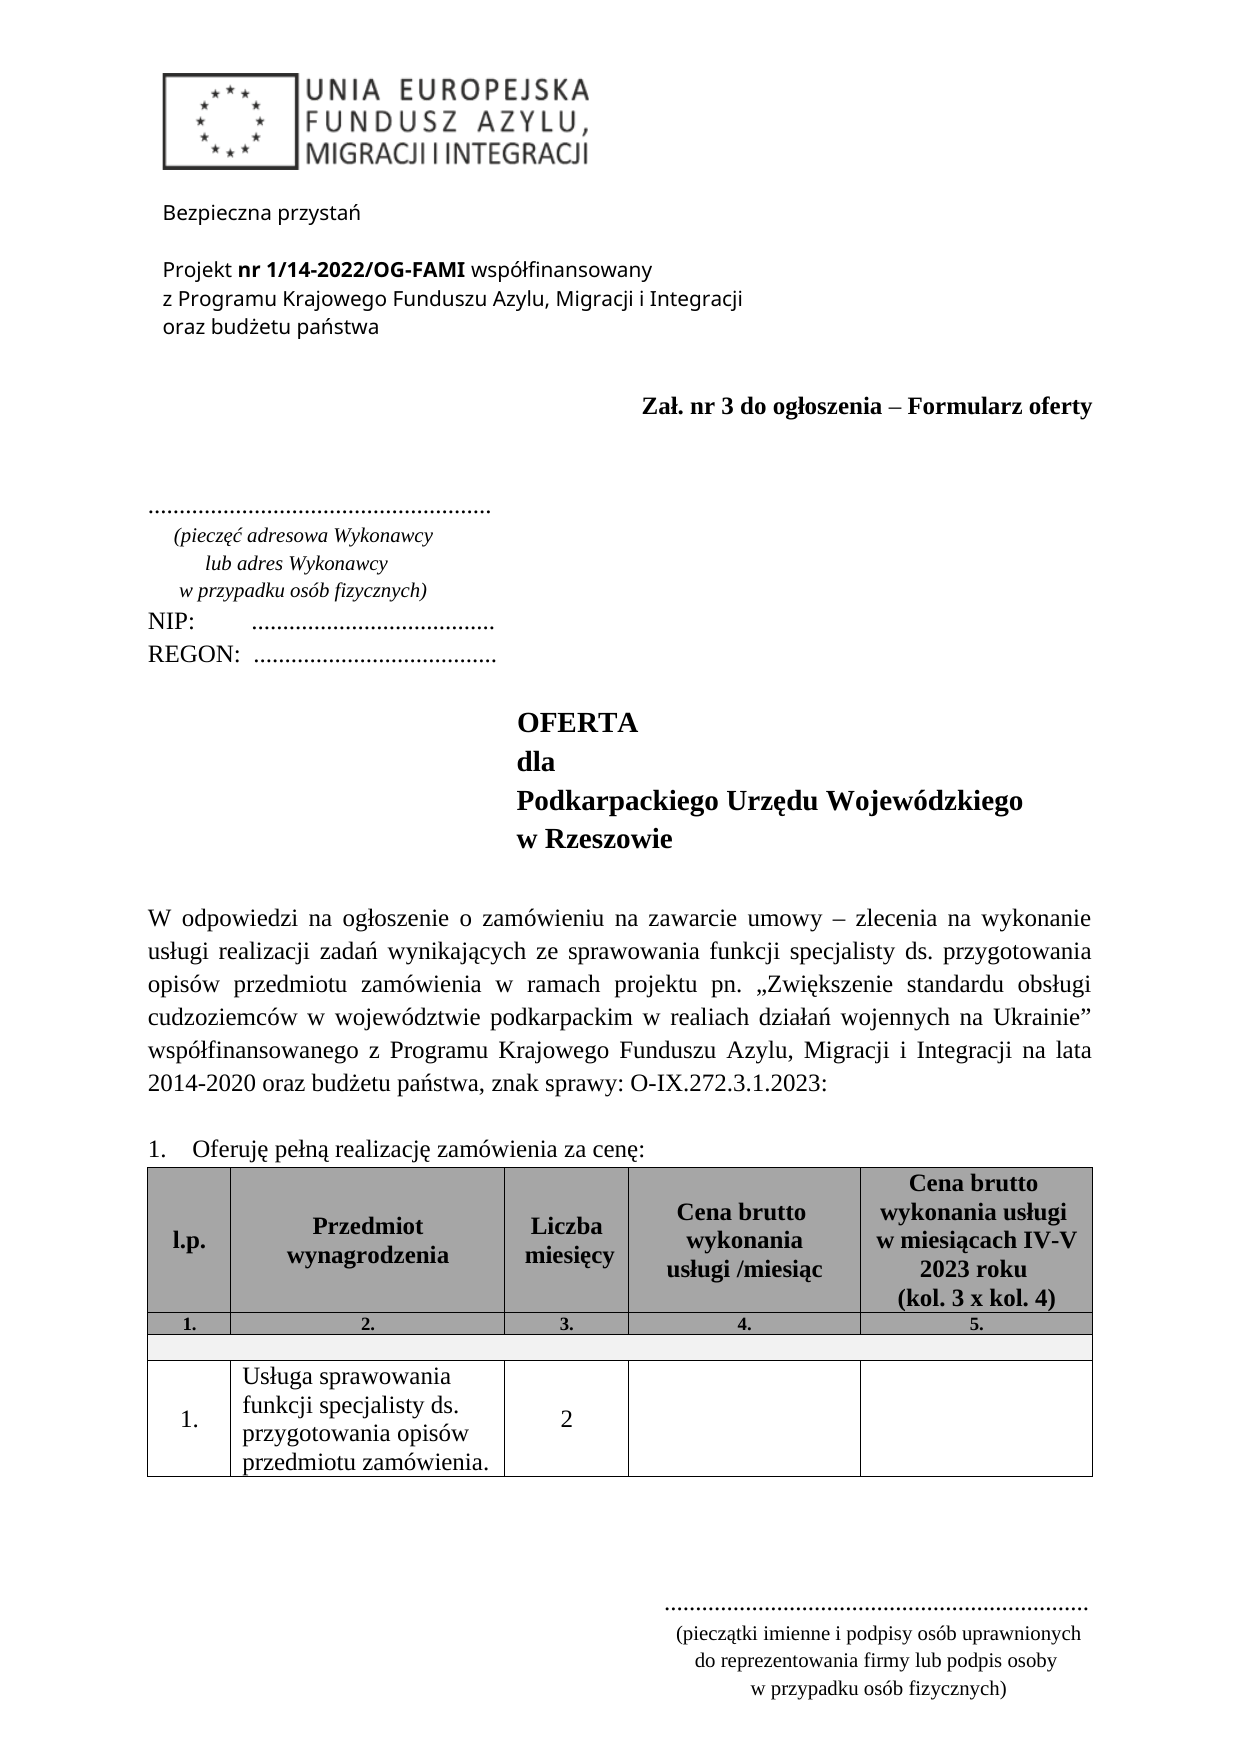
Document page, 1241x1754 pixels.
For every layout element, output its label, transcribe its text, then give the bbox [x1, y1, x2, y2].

text ....................................................... [148, 490, 1092, 519]
table_cell [148, 1335, 1092, 1360]
subtitle Zał. nr 3 do ogłoszenia – Formularz oferty [148, 391, 1092, 419]
picture [162, 73, 589, 170]
table_header Liczba miesięcy [505, 1168, 628, 1312]
text REGON: ....................................... [148, 639, 1092, 667]
text W odpowiedzi na ogłoszenie o zamówieniu na zawarcie umowy – zlecenia na wykonanie usługi realizacji zadań wynikających ze sprawowania funkcji specjalisty ds. przygotowania opisów przedmiotu zamówienia w ramach projektu pn. „Zwiększenie standardu obsługi cudzoziemców w województwie podkarpackim w realiach działań wojennych na Ukrainie” współfinansowanego z Programu Krajowego Funduszu Azylu, Migracji i Integracji na lata 2014-2020 oraz budżetu państwa, znak sprawy: O-IX.272.3.1.2023: [148, 903, 1092, 1097]
table_cell 4. [629, 1313, 860, 1334]
text dla [148, 744, 1092, 778]
text NIP: ....................................... [148, 606, 1092, 634]
table_header Przedmiot wynagrodzenia [231, 1168, 504, 1312]
list Oferuję pełną realizację zamówienia za cenę: [148, 1134, 1092, 1163]
table_cell 2. [231, 1313, 504, 1334]
text Podkarpackiego Urzędu Wojewódzkiego [148, 783, 1092, 816]
table_cell 5. [861, 1313, 1092, 1334]
table_cell 1. [148, 1361, 230, 1476]
table_cell Usługa sprawowania funkcji specjalisty ds. przygotowania opisów przedmiotu zamówienia. [231, 1361, 504, 1476]
table_header Cena brutto wykonania usługi w miesiącach IV-V 2023 roku (kol. 3 x kol. 4) [861, 1168, 1092, 1312]
text lub adres Wykonawcy w przypadku osób fizycznych) [148, 551, 1092, 602]
table_cell 1. [148, 1313, 230, 1334]
table_header l.p. [148, 1168, 230, 1312]
text w Rzeszowie [148, 821, 1092, 855]
table_cell [629, 1361, 860, 1476]
table_cell 2 [505, 1361, 628, 1476]
table_header Cena brutto wykonania usługi /miesiąc [629, 1168, 860, 1312]
text OFERTA [148, 706, 1092, 739]
table_cell [861, 1361, 1092, 1476]
table_cell 3. [505, 1313, 628, 1334]
text (pieczęć adresowa Wykonawcy [148, 523, 1092, 547]
